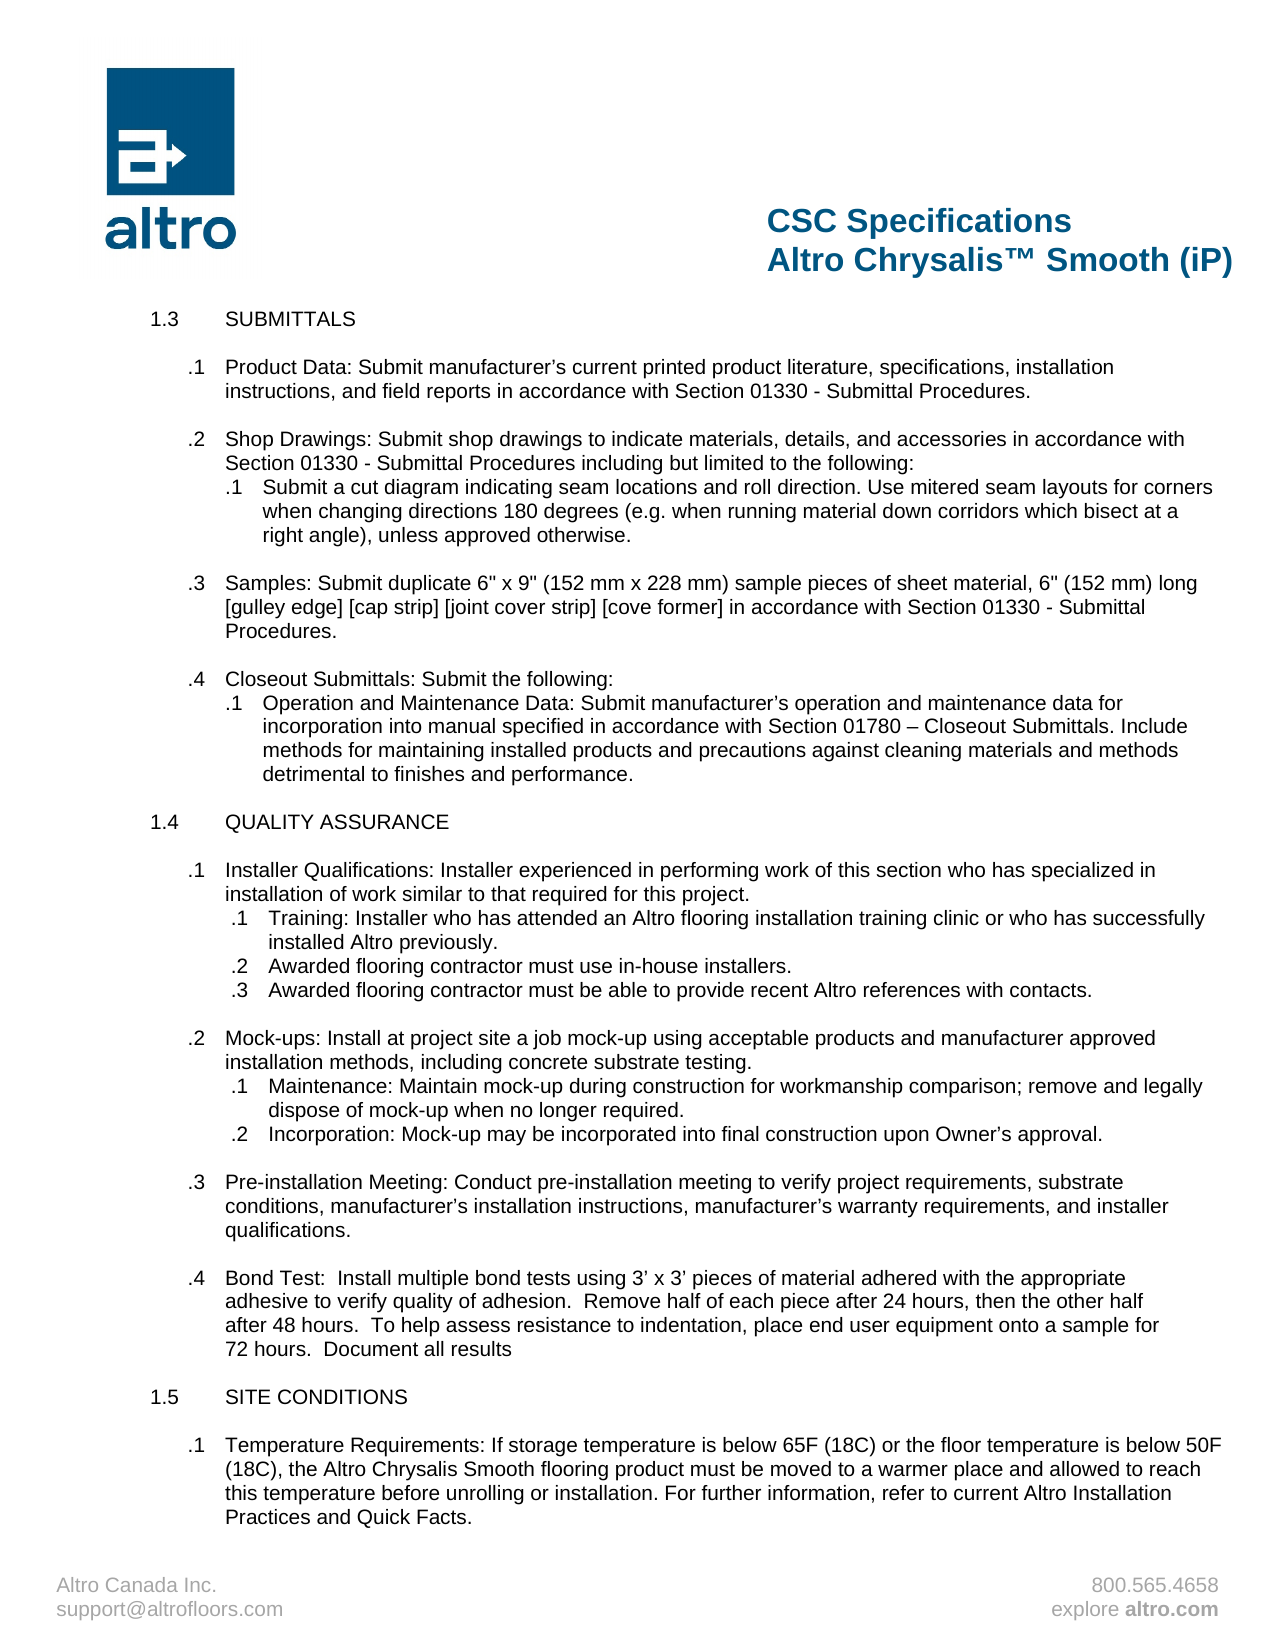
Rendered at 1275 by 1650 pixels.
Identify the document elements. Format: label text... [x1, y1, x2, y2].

text 1.4 QUALITY ASSURANCE [150, 810, 1226, 834]
list Temperature Requirements: If storage temperature is below 65F (18C) or the floor temperature is below 50F (18C), the Altro Chrysalis Smooth flooring product must be moved to a warmer place and allowed to reach this temperature before unrolling or installation. For further information, refer to current Altro Installation Practices and Quick Facts. [187, 1433, 1226, 1529]
text 1.3 SUBMITTALS [150, 307, 1226, 331]
list Pre-installation Meeting: Conduct pre-installation meeting to verify project requirements, substrate conditions, manufacturer’s installation instructions, manufacturer’s warranty requirements, and installer qualifications. [187, 1169, 1226, 1241]
list Operation and Maintenance Data: Submit manufacturer’s operation and maintenance data for incorporation into manual specified in accordance with Section 01780 – Closeout Submittals. Include methods for maintaining installed products and precautions against cleaning materials and methods detrimental to finishes and performance. [225, 690, 1226, 786]
list Maintenance: Maintain mock-up during construction for workmanship comparison; remove and legally dispose of mock-up when no longer required. [231, 1074, 1226, 1122]
list Shop Drawings: Submit shop drawings to indicate materials, details, and accessories in accordance with Section 01330 - Submittal Procedures including but limited to the following: [187, 427, 1226, 475]
list Closeout Submittals: Submit the following: [187, 666, 1226, 690]
list Awarded flooring contractor must use in-house installers. [231, 954, 1226, 978]
list Awarded flooring contractor must be able to provide recent Altro references with contacts. [231, 978, 1226, 1002]
list Product Data: Submit manufacturer’s current printed product literature, specifications, installation instructions, and field reports in accordance with Section 01330 - Submittal Procedures. [187, 355, 1226, 403]
list Mock-ups: Install at project site a job mock-up using acceptable products and manufacturer approved installation methods, including concrete substrate testing. [187, 1026, 1226, 1074]
list Submit a cut diagram indicating seam locations and roll direction. Use mitered seam layouts for corners when changing directions 180 degrees (e.g. when running material down corridors which bisect at a right angle), unless approved otherwise. [225, 475, 1226, 547]
list Samples: Submit duplicate 6" x 9" (152 mm x 228 mm) sample pieces of sheet material, 6" (152 mm) long [gulley edge] [cap strip] [joint cover strip] [cove former] in accordance with Section 01330 - Submittal Procedures. [187, 571, 1226, 642]
list Training: Installer who has attended an Altro flooring installation training clinic or who has successfully installed Altro previously. [231, 906, 1226, 954]
list Bond Test: Install multiple bond tests using 3’ x 3’ pieces of material adhered with the appropriate adhesive to verify quality of adhesion. Remove half of each piece after 24 hours, then the other half after 48 hours. To help assess resistance to indentation, place end user equipment onto a sample for 72 hours. Document all results [187, 1265, 1179, 1361]
list Installer Qualifications: Installer experienced in performing work of this section who has specialized in installation of work similar to that required for this project. [187, 858, 1226, 906]
picture [76, 37, 265, 279]
list Incorporation: Mock-up may be incorporated into final construction upon Owner’s approval. [231, 1122, 1226, 1146]
text 1.5 SITE CONDITIONS [150, 1385, 1226, 1409]
